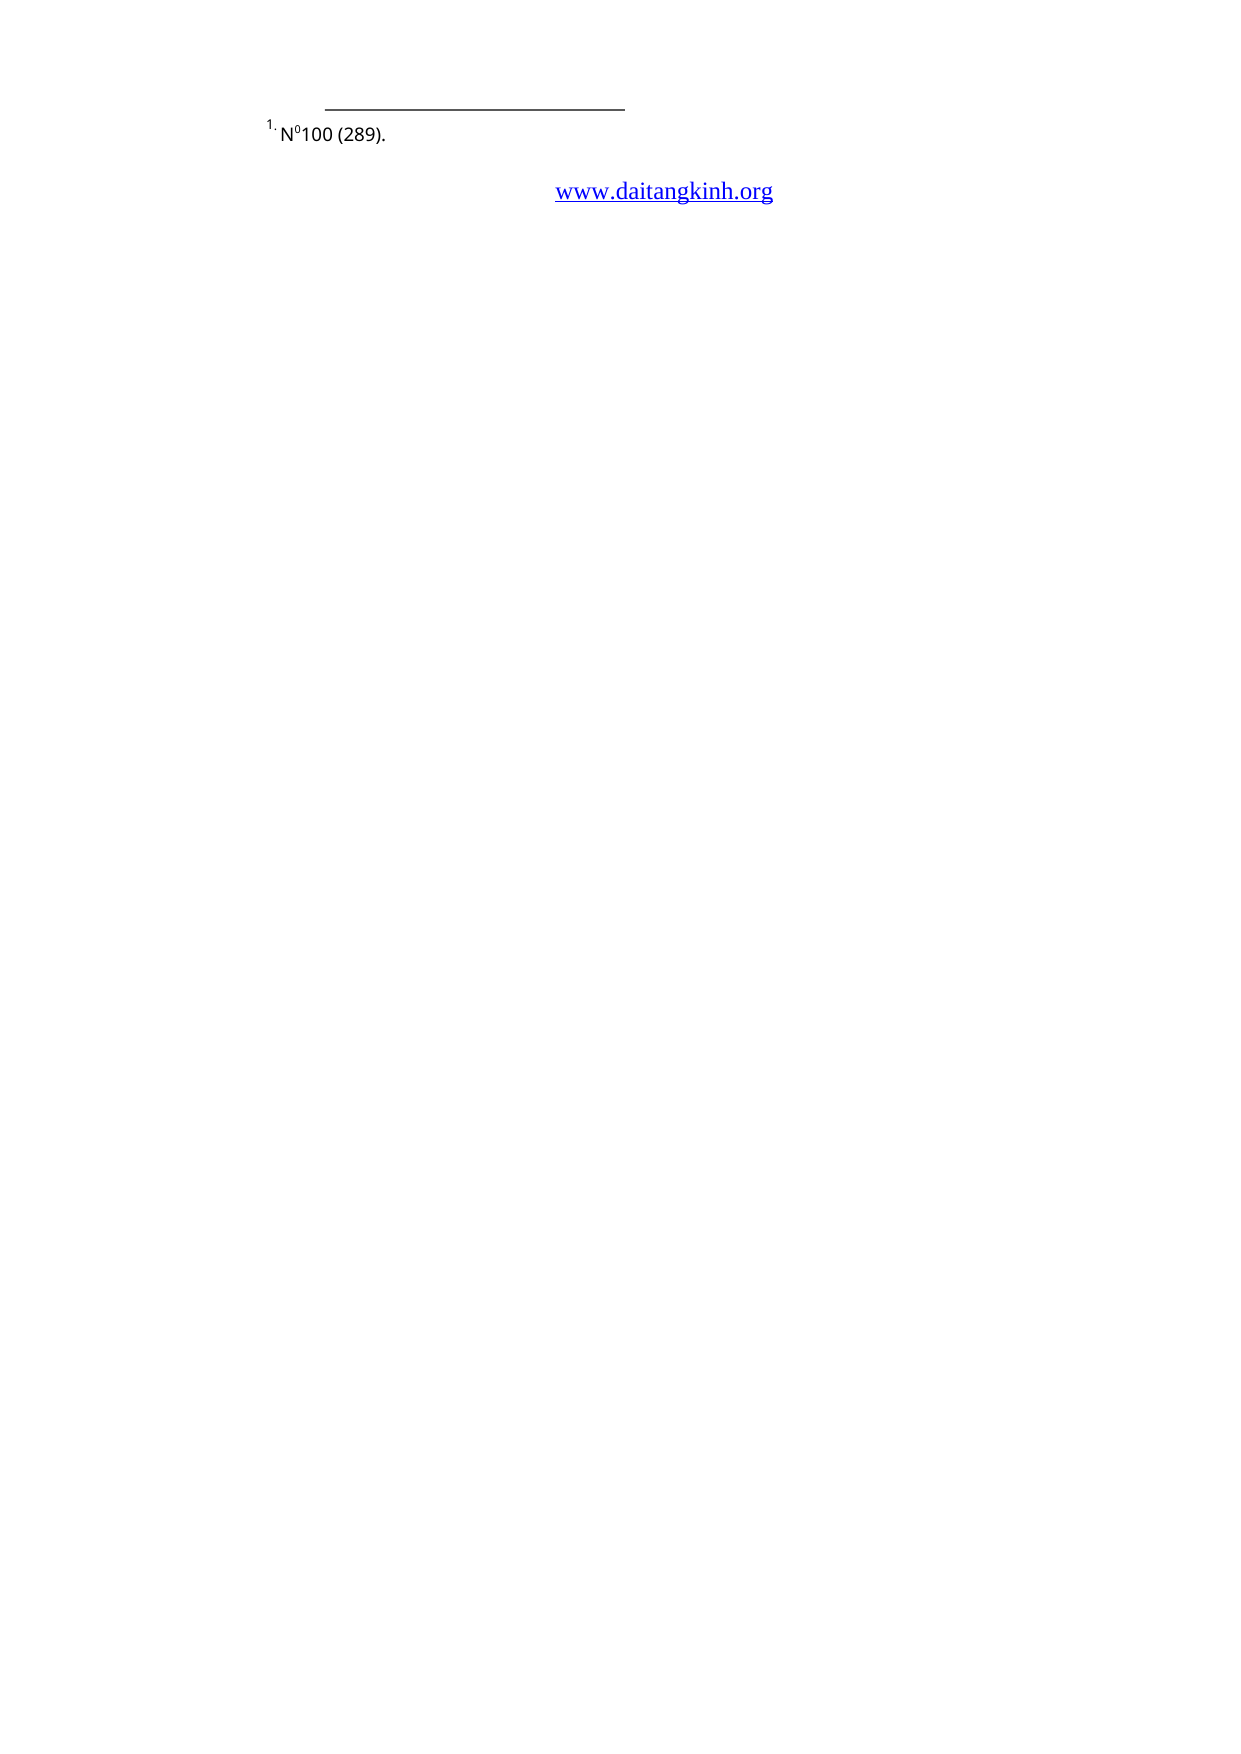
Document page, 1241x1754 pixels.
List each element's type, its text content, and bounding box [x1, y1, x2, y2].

text 1. N0100 (289). [266, 114, 1065, 147]
text www.daitangkinh.org [555, 176, 1065, 204]
